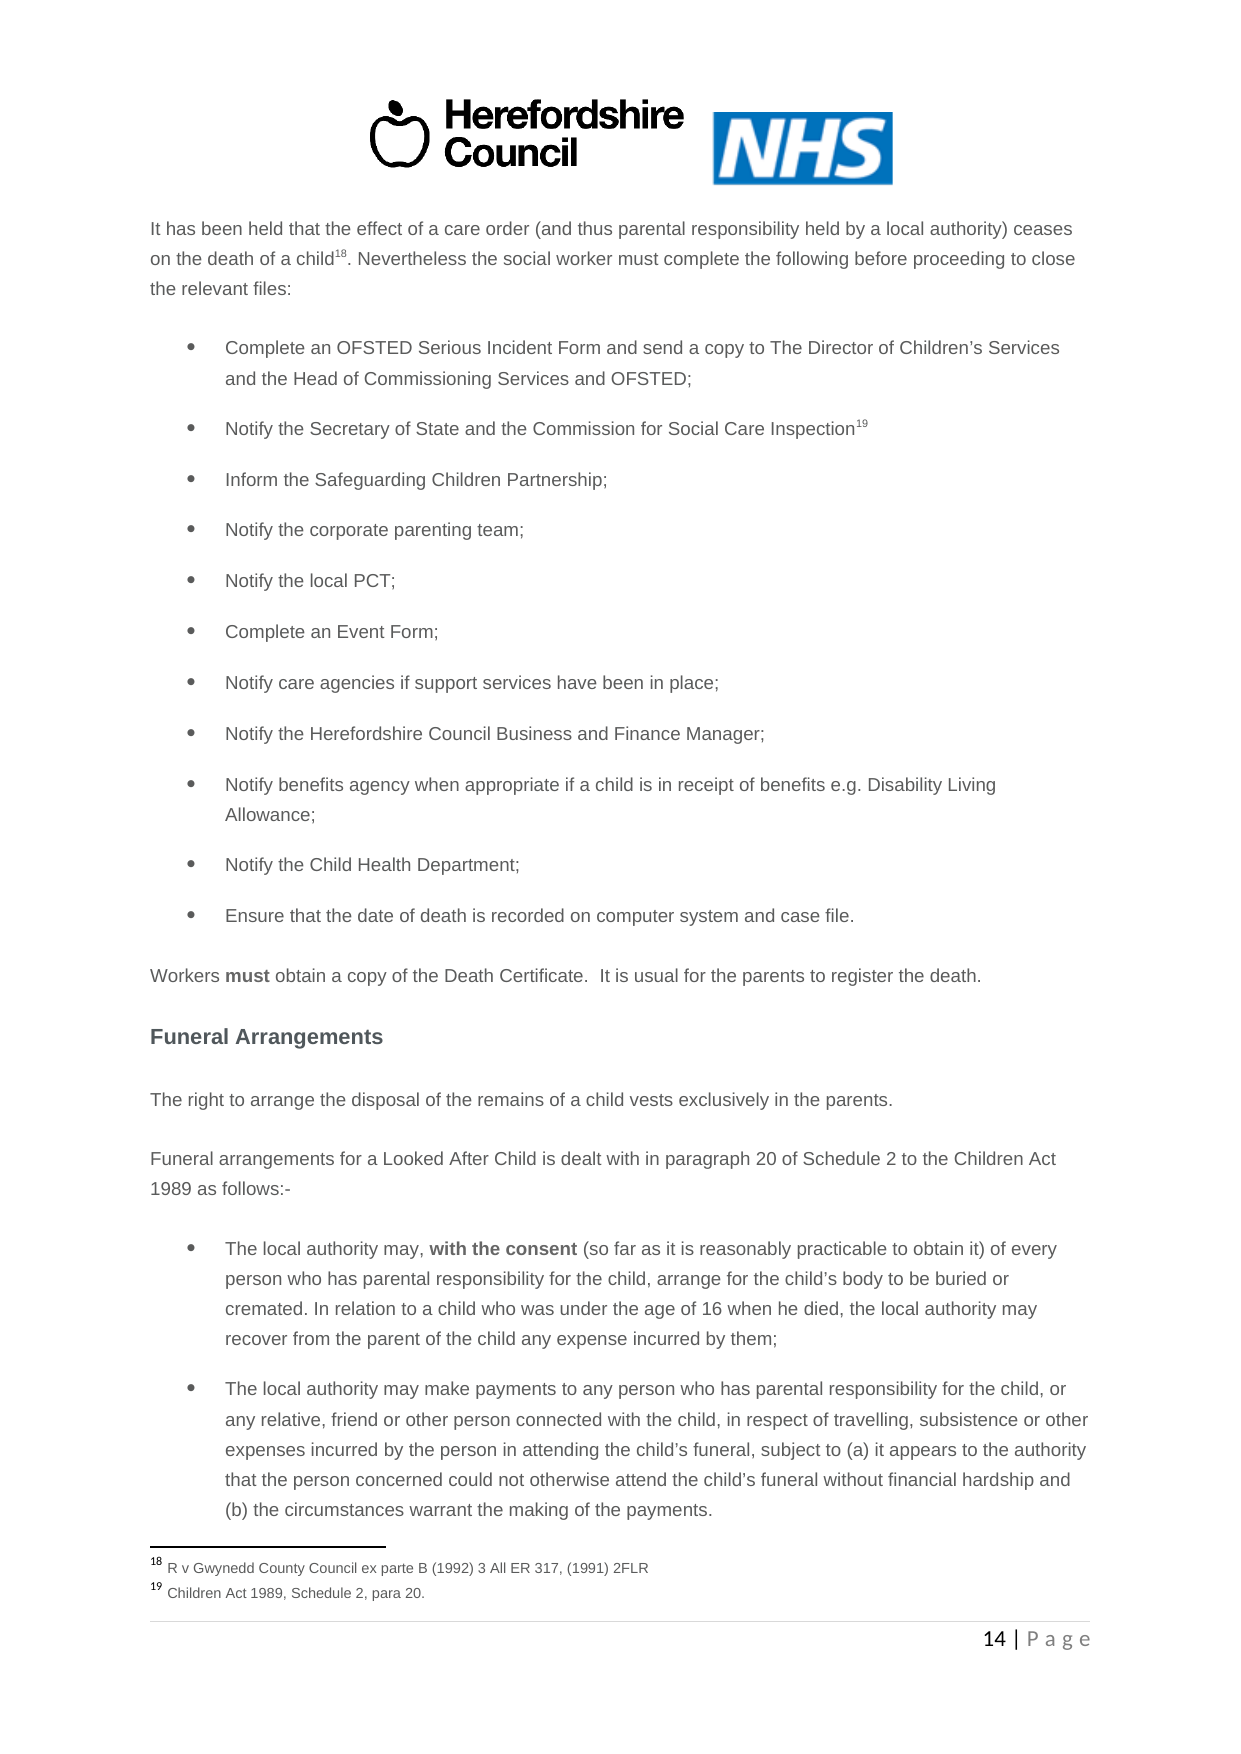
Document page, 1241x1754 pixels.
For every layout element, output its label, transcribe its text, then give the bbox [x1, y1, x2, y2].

list Inform the Safeguarding Children Partnership; [187, 468, 1090, 491]
list Notify benefits agency when appropriate if a child is in receipt of benefits e.g. Disability Living Allowance; [187, 773, 1090, 826]
list Notify care agencies if support services have been in place; [187, 672, 1090, 694]
text The right to arrange the disposal of the remains of a child vests exclusively in the parents. [150, 1089, 1090, 1110]
text Funeral arrangements for a Looked After Child is dealt with in paragraph 20 of Schedule 2 to the Children Act 1989 as follows:- [150, 1148, 1090, 1199]
text Workers must obtain a copy of the Death Certificate. It is usual for the parents to register the death. [150, 965, 1090, 987]
list Notify the corporate parenting team; [187, 519, 1090, 541]
list Notify the Secretary of State and the Commission for Social Care Inspection [187, 418, 1090, 440]
list The local authority may make payments to any person who has parental responsibility for the child, or any relative, friend or other person connected with the child, in respect of travelling, subsistence or other expenses incurred by the person in attending the child’s funeral, subject to (a) it appears to the authority that the person concerned could not otherwise attend the child’s funeral without financial hardship and (b) the circumstances warrant the making of the payments. [187, 1378, 1090, 1521]
text Funeral Arrangements [150, 1024, 1090, 1049]
list Notify the Child Health Department; [187, 854, 1090, 876]
list Complete an Event Form; [187, 621, 1090, 643]
list Notify the Herefordshire Council Business and Finance Manager; [187, 723, 1090, 745]
list Complete an OFSTED Serious Incident Form and send a copy to The Director of Children’s Services and the Head of Commissioning Services and OFSTED; [187, 337, 1090, 389]
text It has been held that the effect of a care order (and thus parental responsibility held by a local authority) ceases on the death of a child. Nevertheless the social worker must complete the following before proceeding to close the relevant files: [150, 217, 1090, 299]
list Ensure that the date of death is recorded on computer system and case file. [187, 905, 1090, 927]
picture [347, 73, 893, 190]
list The local authority may, with the consent (so far as it is reasonably practicable to obtain it) of every person who has parental responsibility for the child, arrange for the child’s body to be buried or cremated. In relation to a child who was under the age of 16 when he died, the local authority may recover from the parent of the child any expense incurred by them; [187, 1237, 1090, 1350]
list Notify the local PCT; [187, 570, 1090, 592]
